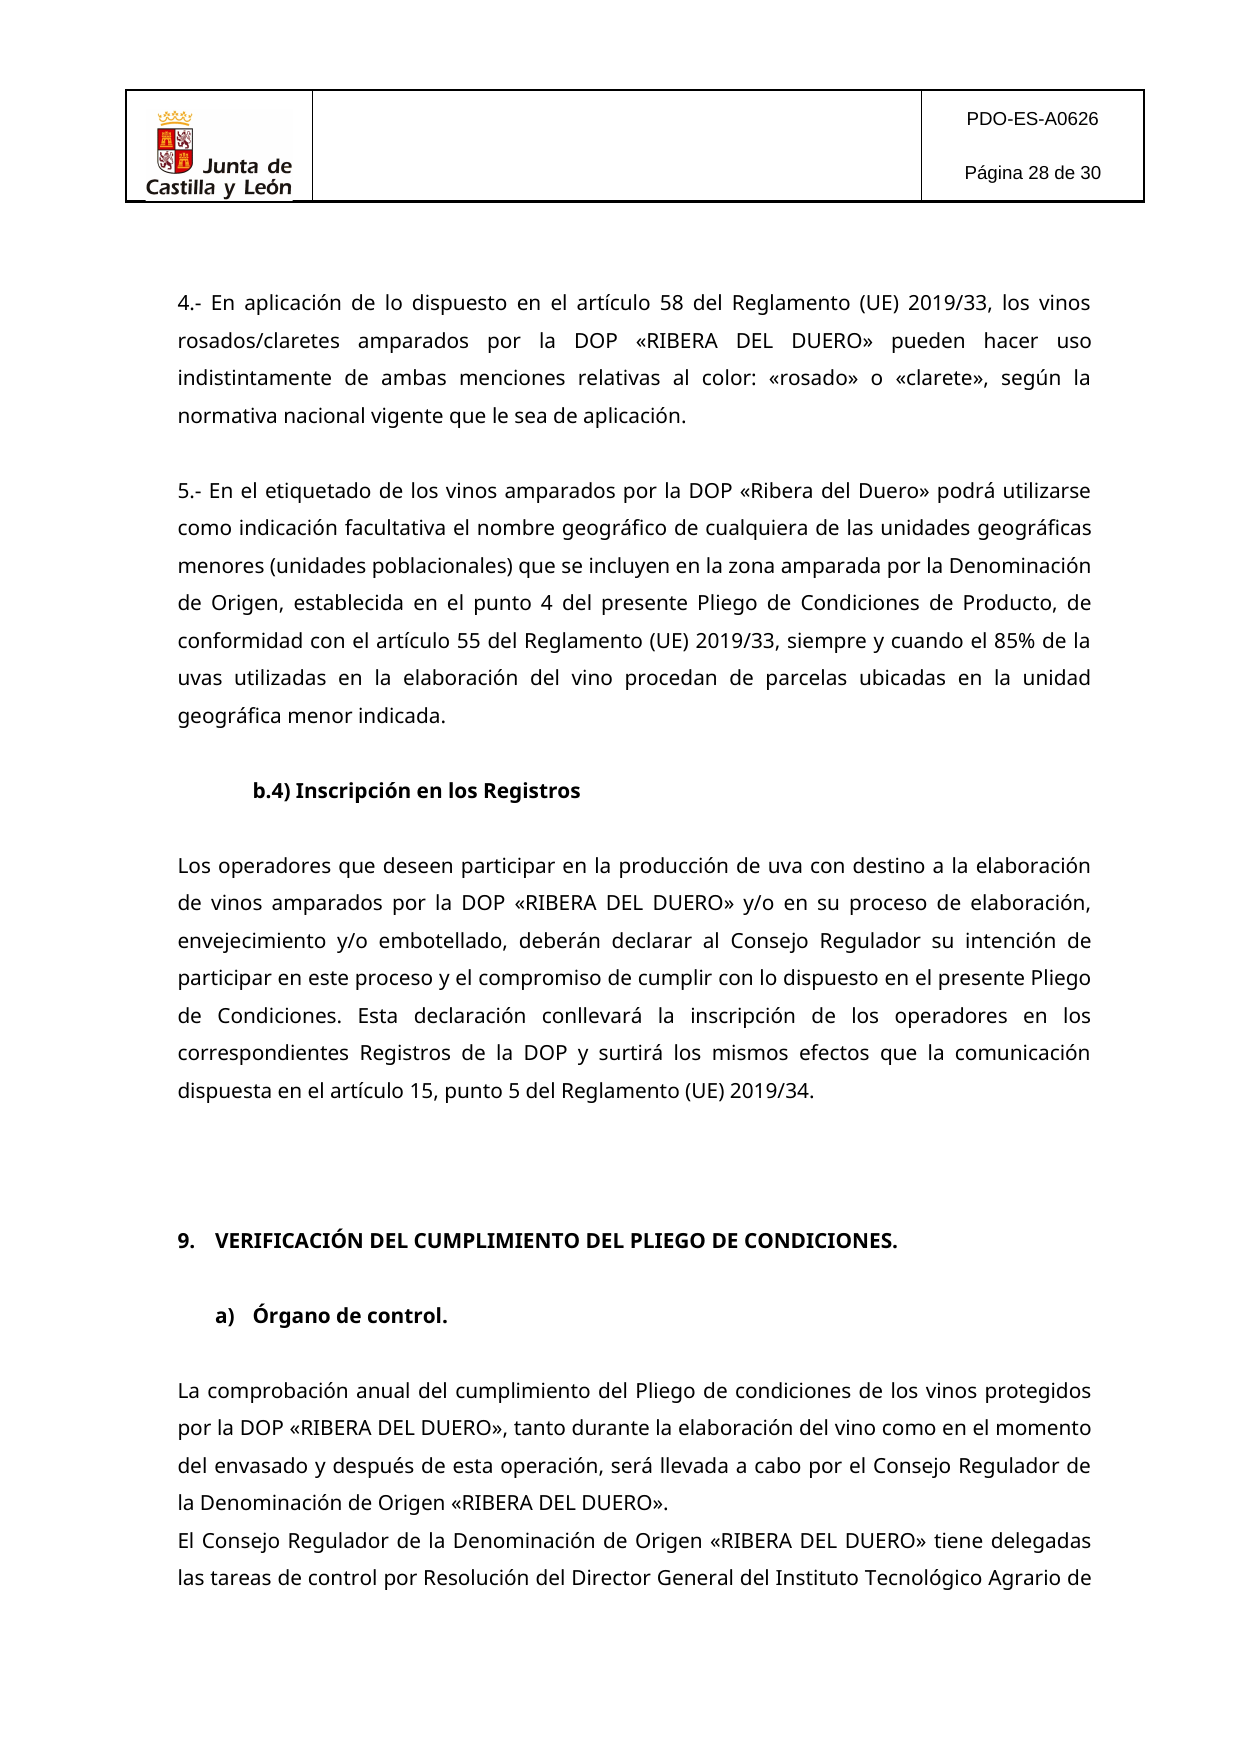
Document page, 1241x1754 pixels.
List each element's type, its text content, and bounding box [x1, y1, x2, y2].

text Los operadores que deseen participar en la producción de uva con destino a la elaboración de vinos amparados por la DOP «RIBERA DEL DUERO» y/o en su proceso de elaboración, envejecimiento y/o embotellado, deberán declarar al Consejo Regulador su intención de participar en este proceso y el compromiso de cumplir con lo dispuesto en el presente Pliego de Condiciones. Esta declaración conllevará la inscripción de los operadores en los correspondientes Registros de la DOP y surtirá los mismos efectos que la comunicación dispuesta en el artículo 15, punto 5 del Reglamento (UE) 2019/34. [177, 843, 1092, 1106]
list VERIFICACIÓN DEL CUMPLIMIENTO DEL PLIEGO DE CONDICIONES. [177, 1218, 1092, 1256]
list Órgano de control. [215, 1293, 1092, 1331]
text 5.- En el etiquetado de los vinos amparados por la DOP «Ribera del Duero» podrá utilizarse como indicación facultativa el nombre geográfico de cualquiera de las unidades geográficas menores (unidades poblacionales) que se incluyen en la zona amparada por la Denominación de Origen, establecida en el punto 4 del presente Pliego de Condiciones de Producto, de conformidad con el artículo 55 del Reglamento (UE) 2019/33, siempre y cuando el 85% de la uvas utilizadas en la elaboración del vino procedan de parcelas ubicadas en la unidad geográfica menor indicada. [177, 468, 1092, 731]
picture [145, 109, 293, 201]
text b.4) Inscripción en los Registros [215, 768, 1092, 806]
text 4.- En aplicación de lo dispuesto en el artículo 58 del Reglamento (UE) 2019/33, los vinos rosados/claretes amparados por la DOP «RIBERA DEL DUERO» pueden hacer uso indistintamente de ambas menciones relativas al color: «rosado» o «clarete», según la normativa nacional vigente que le sea de aplicación. [177, 281, 1092, 431]
text La comprobación anual del cumplimiento del Pliego de condiciones de los vinos protegidos por la DOP «RIBERA DEL DUERO», tanto durante la elaboración del vino como en el momento del envasado y después de esta operación, será llevada a cabo por el Consejo Regulador de la Denominación de Origen «RIBERA DEL DUERO». [177, 1368, 1092, 1518]
